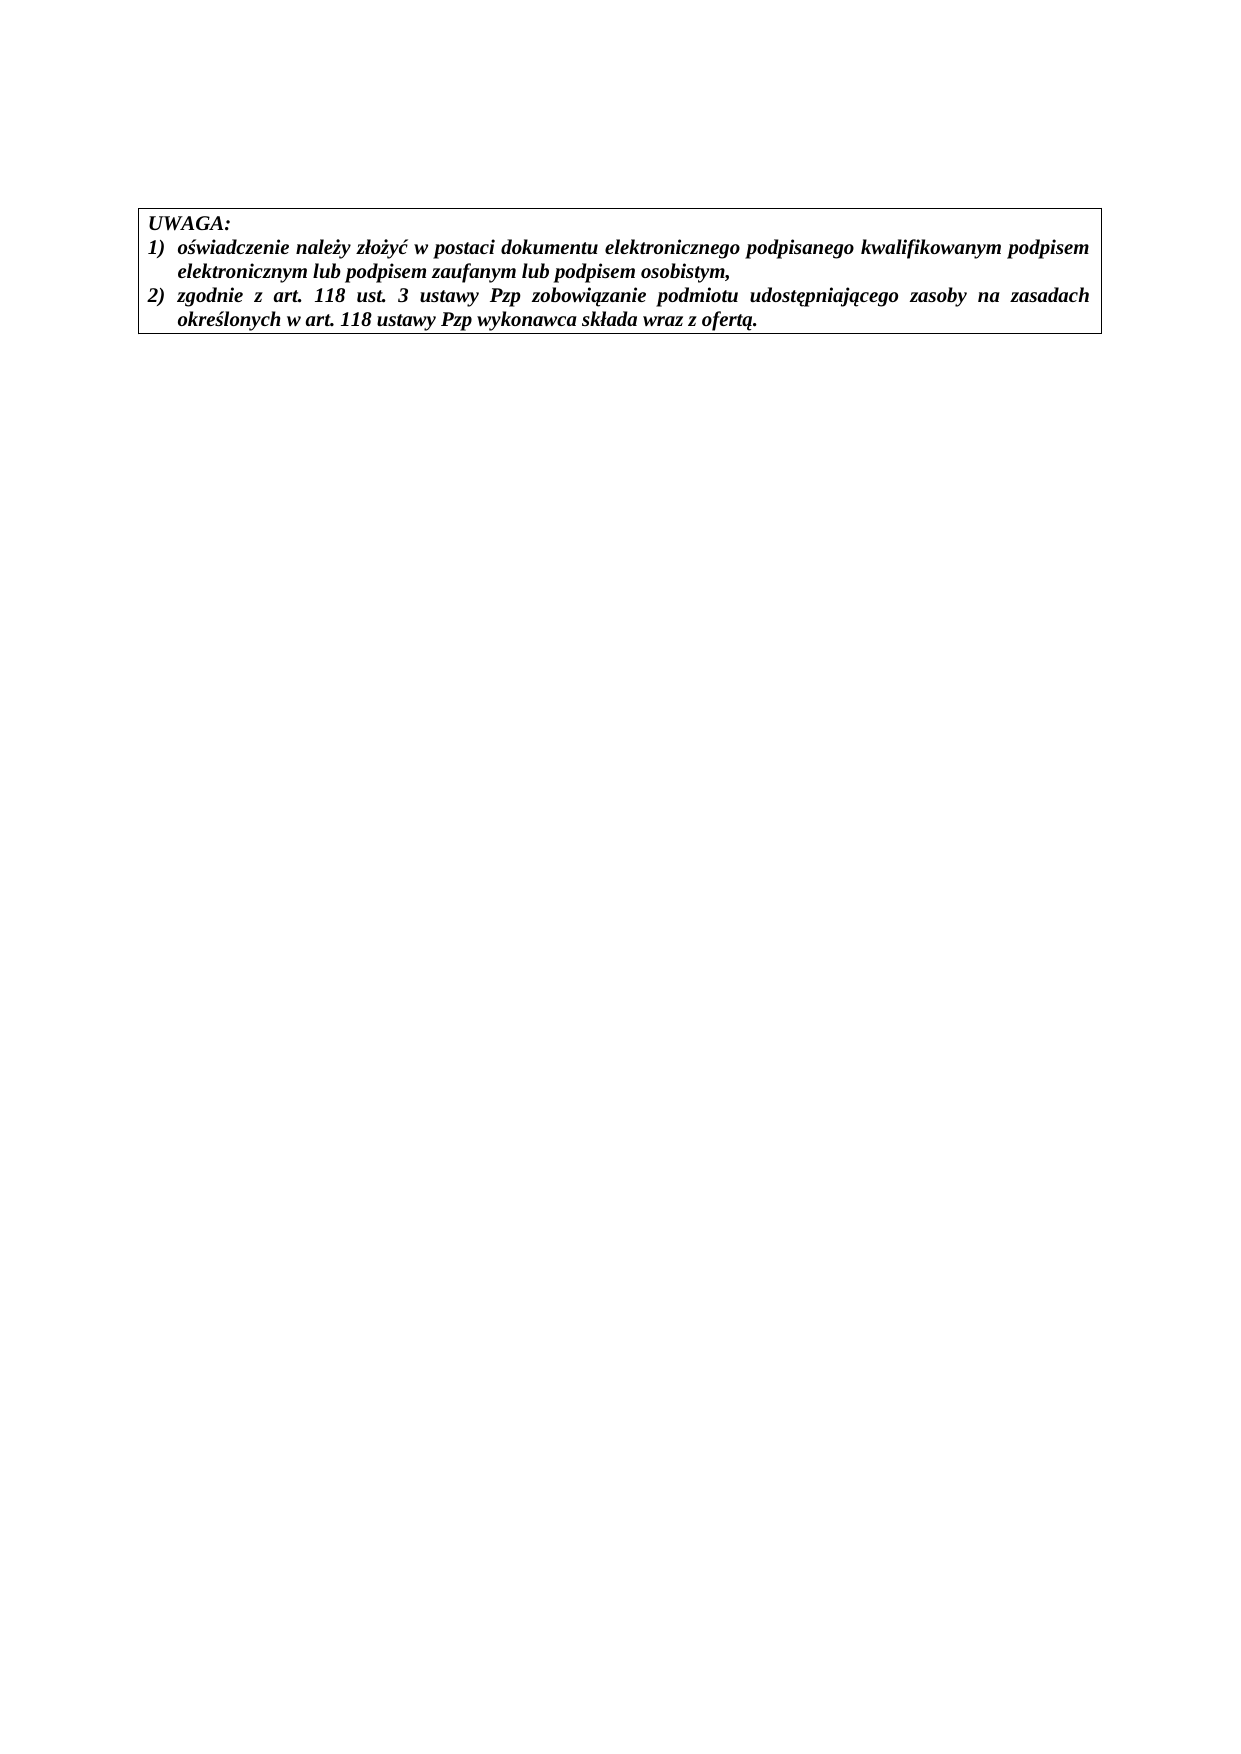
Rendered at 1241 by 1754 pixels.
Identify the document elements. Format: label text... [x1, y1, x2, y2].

text UWAGA: [139, 209, 1101, 235]
list zgodnie z art. 118 ust. 3 ustawy Pzp zobowiązanie podmiotu udostępniającego zasoby na zasadach określonych w art. 118 ustawy Pzp wykonawca składa wraz z ofertą. [139, 280, 1101, 333]
list oświadczenie należy złożyć w postaci dokumentu elektronicznego podpisanego kwalifikowanym podpisem elektronicznym lub podpisem zaufanym lub podpisem osobistym, [148, 235, 1093, 280]
